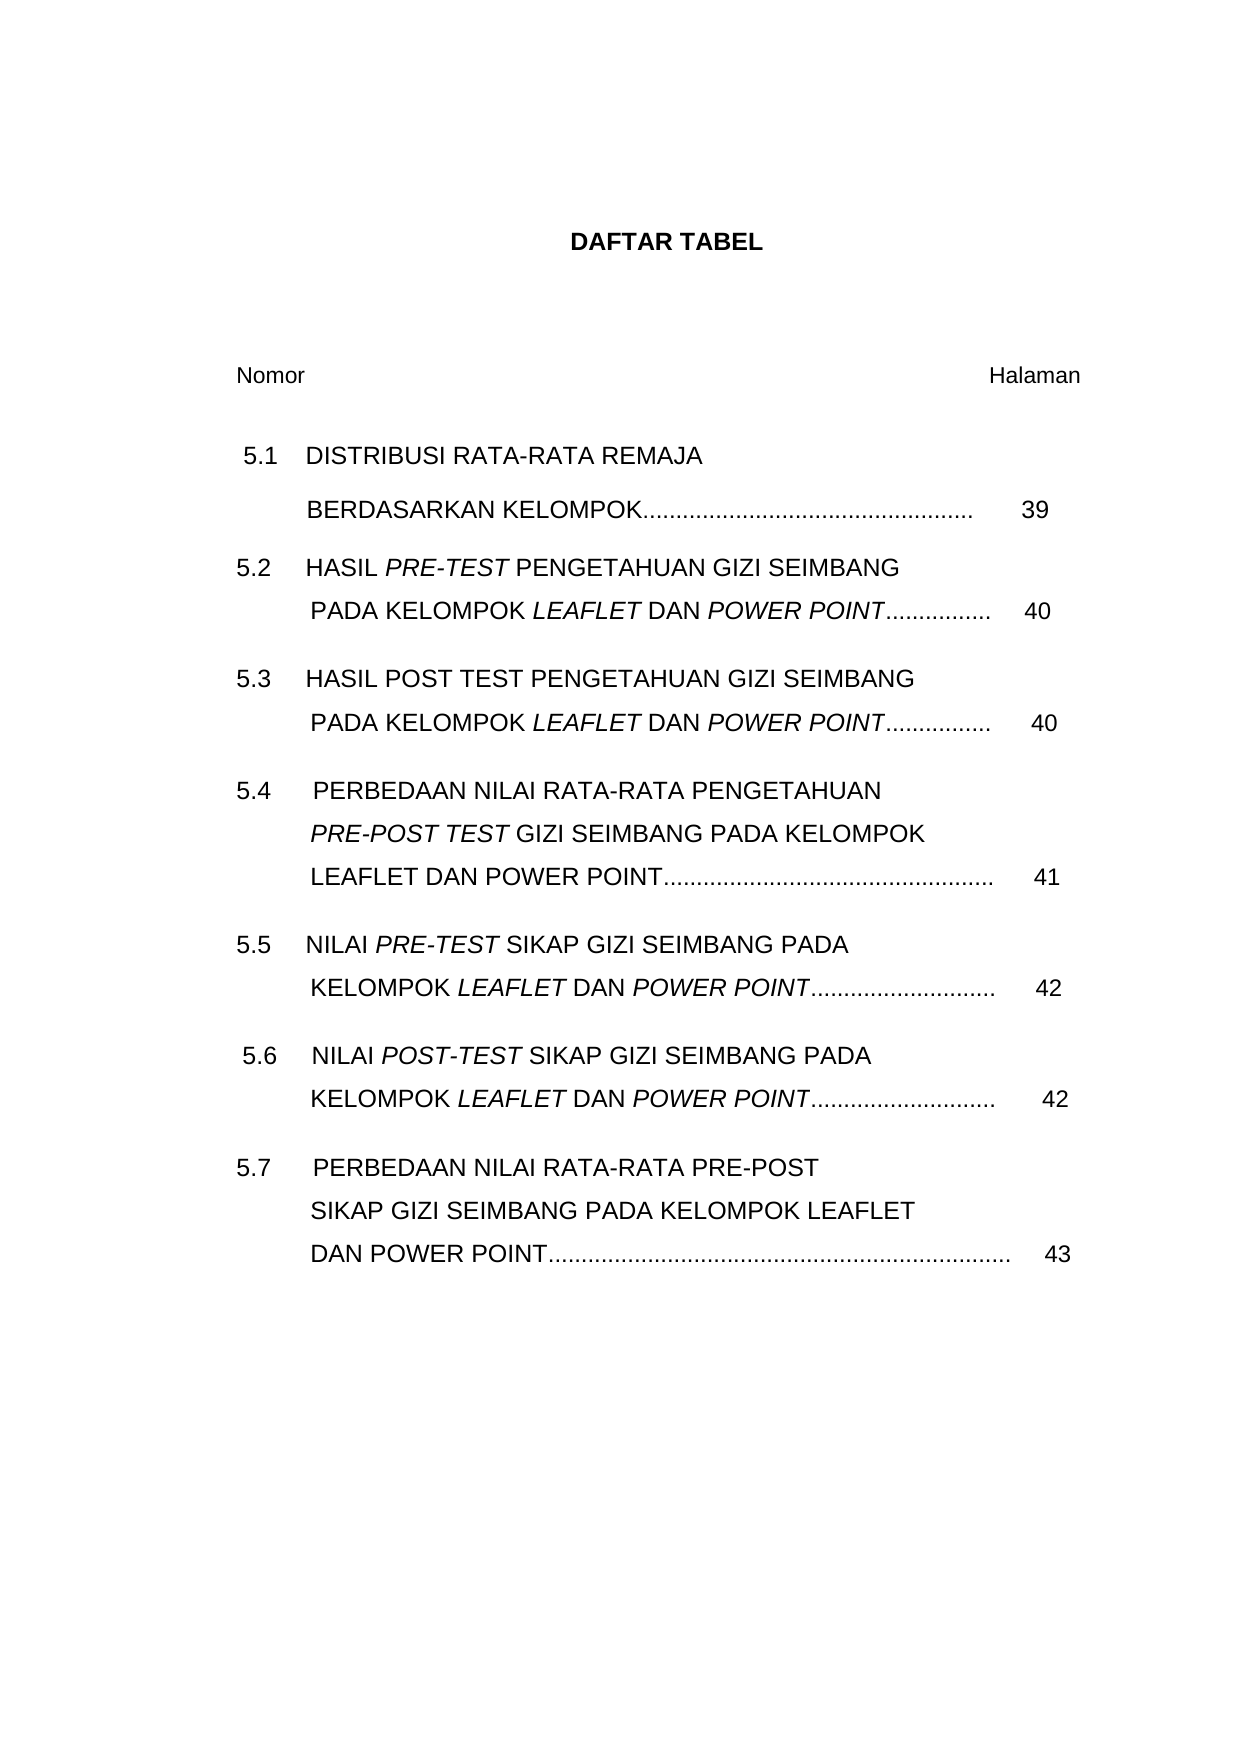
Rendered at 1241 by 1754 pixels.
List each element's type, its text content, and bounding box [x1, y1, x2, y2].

text Nomor Halaman [236, 362, 1097, 389]
text 5.6 NILAI POST-TEST SIKAP GIZI SEIMBANG PADA KELOMPOK LEAFLET DAN POWER POINT............................ 42 [221, 1041, 1097, 1113]
text 5.2 HASIL PRE-TEST PENGETAHUAN GIZI SEIMBANG PADA KELOMPOK LEAFLET DAN POWER POINT................ 40 [236, 553, 1097, 625]
text 5.5 NILAI PRE-TEST SIKAP GIZI SEIMBANG PADA KELOMPOK LEAFLET DAN POWER POINT............................ 42 [236, 930, 1097, 1002]
text 5.1 DISTRIBUSI RATA-RATA REMAJA [236, 441, 1097, 470]
text 5.7 PERBEDAAN NILAI RATA-RATA PRE-POST SIKAP GIZI SEIMBANG PADA KELOMPOK LEAFLET DAN POWER POINT...................................................................... 43 [236, 1153, 1097, 1268]
text 5.3 HASIL POST TEST PENGETAHUAN GIZI SEIMBANG PADA KELOMPOK LEAFLET DAN POWER POINT................ 40 [236, 664, 1097, 736]
text 5.4 PERBEDAAN NILAI RATA-RATA PENGETAHUAN PRE-POST TEST GIZI SEIMBANG PADA KELOMPOK LEAFLET DAN POWER POINT.................................................. 41 [236, 776, 1097, 891]
subtitle DAFTAR TABEL [236, 227, 1097, 256]
text BERDASARKAN KELOMPOK.................................................. 39 [236, 495, 1097, 524]
